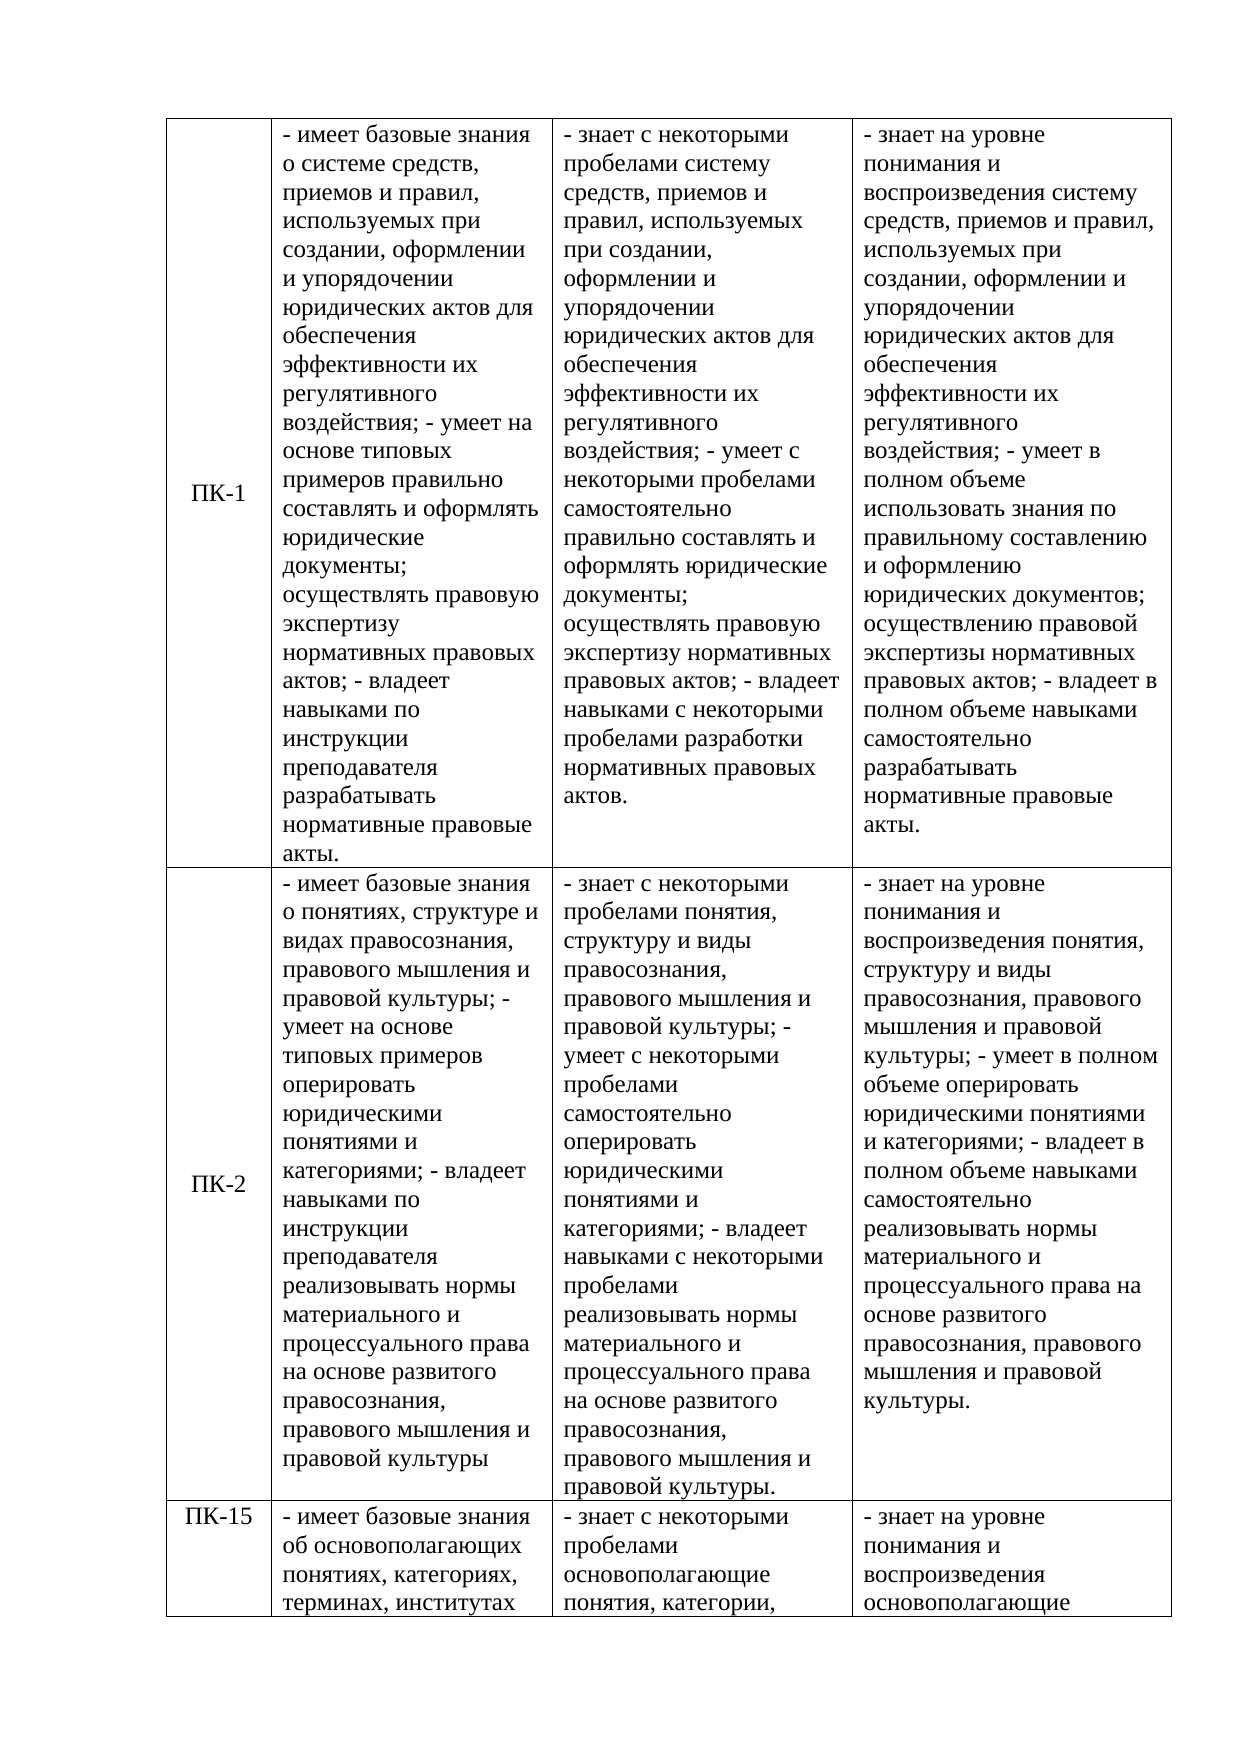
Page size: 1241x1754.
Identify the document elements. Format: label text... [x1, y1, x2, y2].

table_cell - знает на уровне понимания и воспроизведения понятия, структуру и виды правосознания, правового мышления и правовой культуры; - умеет в полном объеме оперировать юридическими понятиями и категориями; - владеет в полном объеме навыками самостоятельно реализовывать нормы материального и процессуального права на основе развитого правосознания, правового мышления и правовой культуры. [853, 868, 1171, 1500]
table_cell - имеет базовые знания о понятиях, структуре и видах правосознания, правового мышления и правовой культуры; - умеет на основе типовых примеров оперировать юридическими понятиями и категориями; - владеет навыками по инструкции преподавателя реализовывать нормы материального и процессуального права на основе развитого правосознания, правового мышления и правовой культуры [272, 868, 552, 1500]
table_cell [853, 1501, 1171, 1616]
table_cell - знает с некоторыми пробелами систему средств, приемов и правил, используемых при создании, оформлении и упорядочении юридических актов для обеспечения эффективности их регулятивного воздействия; - умеет с некоторыми пробелами самостоятельно правильно составлять и оформлять юридические документы; осуществлять правовую экспертизу нормативных правовых актов; - владеет навыками с некоторыми пробелами разработки нормативных правовых актов. [553, 119, 852, 867]
table_cell - знает с некоторыми пробелами понятия, структуру и виды правосознания, правового мышления и правовой культуры; - умеет с некоторыми пробелами самостоятельно оперировать юридическими понятиями и категориями; - владеет навыками с некоторыми пробелами реализовывать нормы материального и процессуального права на основе развитого правосознания, правового мышления и правовой культуры. [553, 868, 852, 1500]
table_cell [553, 1501, 852, 1616]
table_cell ПК-2 [167, 868, 271, 1500]
table_cell ПК-15 [167, 1501, 271, 1616]
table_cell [272, 1501, 552, 1616]
table_cell ПК-1 [167, 119, 271, 867]
table_cell - имеет базовые знания о системе средств, приемов и правил, используемых при создании, оформлении и упорядочении юридических актов для обеспечения эффективности их регулятивного воздействия; - умеет на основе типовых примеров правильно составлять и оформлять юридические документы; осуществлять правовую экспертизу нормативных правовых актов; - владеет навыками по инструкции преподавателя разрабатывать нормативные правовые акты. [272, 119, 552, 867]
table_cell - знает на уровне понимания и воспроизведения систему средств, приемов и правил, используемых при создании, оформлении и упорядочении юридических актов для обеспечения эффективности их регулятивного воздействия; - умеет в полном объеме использовать знания по правильному составлению и оформлению юридических документов; осуществлению правовой экспертизы нормативных правовых актов; - владеет в полном объеме навыками самостоятельно разрабатывать нормативные правовые акты. [853, 119, 1171, 867]
